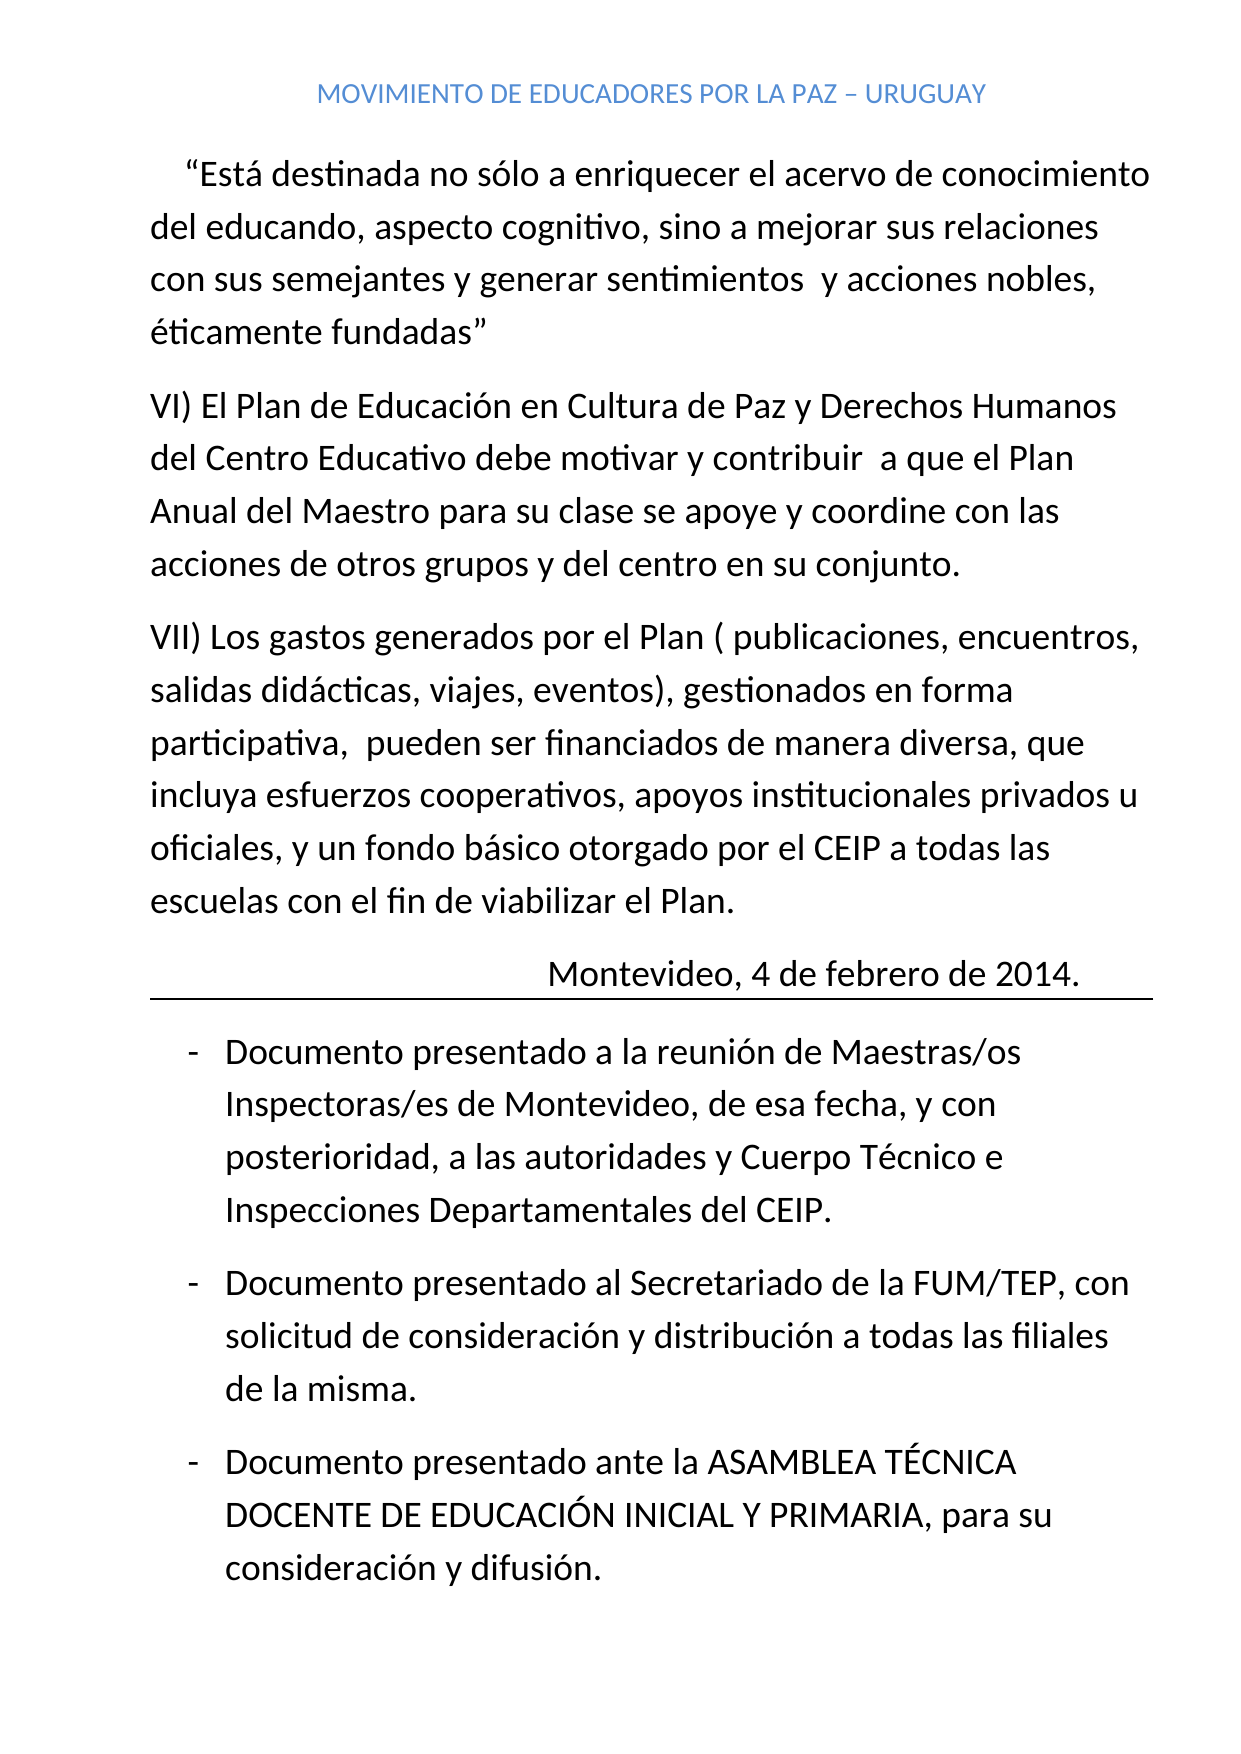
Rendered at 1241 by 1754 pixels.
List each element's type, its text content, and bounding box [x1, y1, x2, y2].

list Documento presentado a la reunión de Maestras/os Inspectoras/es de Montevideo, de esa fecha, y con posterioridad, a las autoridades y Cuerpo Técnico e Inspecciones Departamentales del CEIP. [187, 1028, 1153, 1232]
list Documento presentado ante la ASAMBLEA TÉCNICA DOCENTE DE EDUCACIÓN INICIAL Y PRIMARIA, para su consideración y difusión. [187, 1438, 1153, 1589]
text VI) El Plan de Educación en Cultura de Paz y Derechos Humanos del Centro Educativo debe motivar y contribuir a que el Plan Anual del Maestro para su clase se apoye y coordine con las acciones de otros grupos y del centro en su conjunto. [150, 382, 1153, 586]
list Documento presentado al Secretariado de /TEP, con solicitud de consideración y distribución a todas las filiales de la misma. [187, 1259, 1153, 1411]
text Montevideo, 4 de febrero de 2014. [150, 950, 1153, 998]
text VII) Los gastos generados por el Plan ( publicaciones, encuentros, salidas didácticas, viajes, eventos), gestionados en forma participativa, pueden ser financiados de manera diversa, que incluya esfuerzos cooperativos, apoyos institucionales privados u oficiales, y un fondo básico otorgado por el CEIP a todas las escuelas con el fin de viabilizar el Plan. [150, 613, 1153, 923]
text “Está destinada no sólo a enriquecer el acervo de conocimiento del educando, aspecto cognitivo, sino a mejorar sus relaciones con sus semejantes y generar sentimientos y acciones nobles, éticamente fundadas” [150, 150, 1153, 354]
